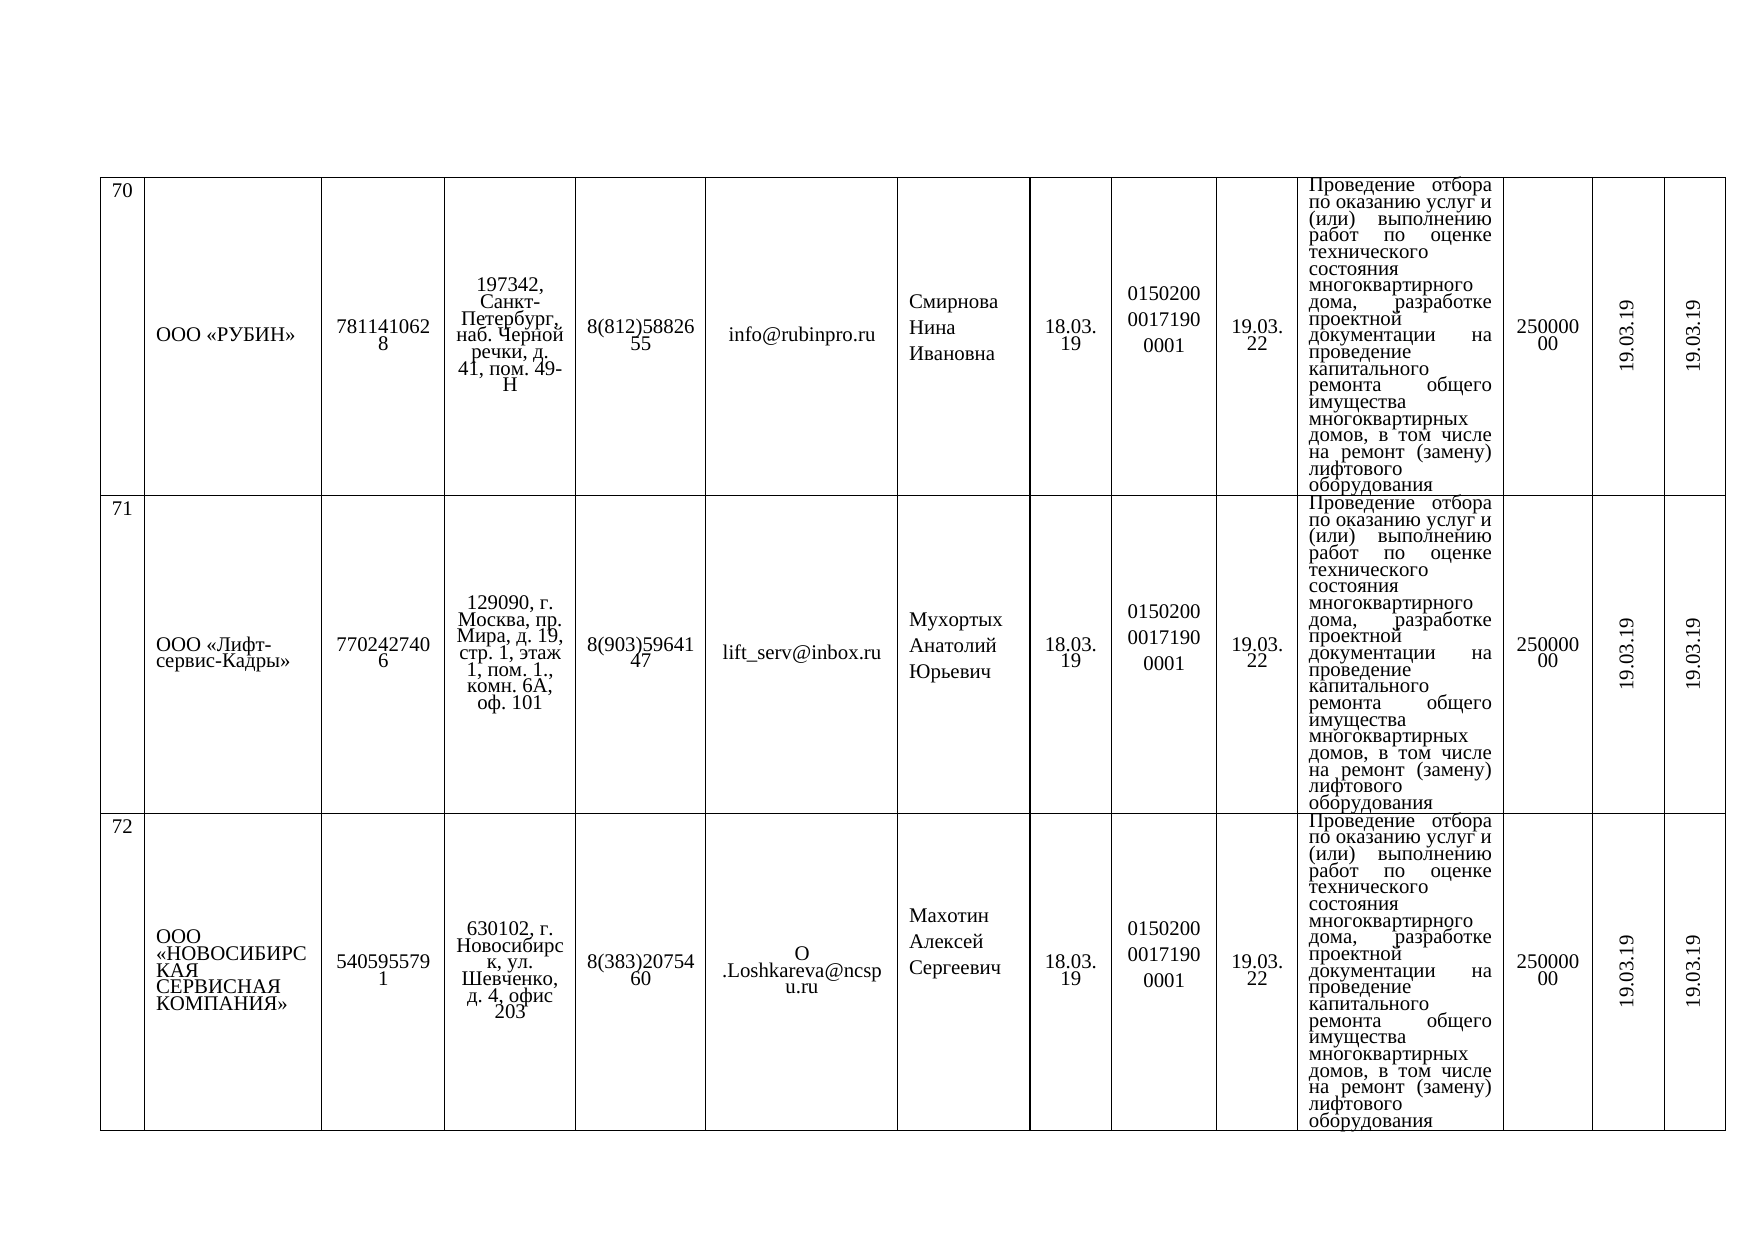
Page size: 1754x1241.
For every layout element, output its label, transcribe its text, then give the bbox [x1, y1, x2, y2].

table_cell 8(812)5882655 [576, 178, 705, 495]
table_cell 19.03.19 [1665, 178, 1725, 495]
table_cell Махотин Алексей Сергеевич [898, 814, 1029, 1130]
table_cell 25000000 [1504, 178, 1592, 495]
table_cell 19.03.19 [1593, 178, 1664, 495]
table_cell info@rubinpro.ru [706, 178, 897, 495]
table_cell 19.03.22 [1217, 178, 1297, 495]
table_cell 015020000171900001 [1112, 814, 1216, 1130]
table_cell 25000000 [1504, 496, 1592, 813]
table_cell 19.03.22 [1217, 814, 1297, 1130]
table_cell 25000000 [1504, 814, 1592, 1130]
table_cell 19.03.19 [1665, 496, 1725, 813]
table_cell 18.03.19 [1031, 814, 1111, 1130]
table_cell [1298, 814, 1503, 1130]
table_cell lift_serv@inbox.ru [706, 496, 897, 813]
table_cell 7811410628 [322, 178, 444, 495]
table_cell 7702427406 [322, 496, 444, 813]
table_cell 19.03.19 [1593, 814, 1664, 1130]
table_cell 5405955791 [322, 814, 444, 1130]
table_cell O.Loshkareva@ncspu.ru [706, 814, 897, 1130]
table_cell 18.03.19 [1031, 496, 1111, 813]
table_cell Мухортых Анатолий Юрьевич [898, 496, 1029, 813]
table_cell 19.03.22 [1217, 496, 1297, 813]
table_cell 18.03.19 [1031, 178, 1111, 495]
table_cell Смирнова Нина Ивановна [898, 178, 1029, 495]
table_cell ООО «НОВОСИБИРСКАЯ СЕРВИСНАЯ КОМПАНИЯ» [145, 814, 321, 1130]
table_cell ООО «Лифт-сервис-Кадры» [145, 496, 321, 813]
table_cell 197342, Санкт-Петербург, наб. Черной речки, д. 41, пом. 49-Н [445, 178, 575, 495]
table_cell 630102, г. Новосибирск, ул. Шевченко, д. 4, офис 203 [445, 814, 575, 1130]
table_cell 015020000171900001 [1112, 496, 1216, 813]
table_cell 71 [101, 496, 144, 813]
table_cell 70 [101, 178, 144, 495]
table_cell 72 [101, 814, 144, 1130]
table_cell 015020000171900001 [1112, 178, 1216, 495]
table_cell 129090, г. Москва, пр. Мира, д. 19, стр. 1, этаж 1, пом. 1., комн. 6А, оф. 101 [445, 496, 575, 813]
table_cell 8(383)2075460 [576, 814, 705, 1130]
table_cell ООО «РУБИН» [145, 178, 321, 495]
table_cell 19.03.19 [1593, 496, 1664, 813]
table_cell 19.03.19 [1665, 814, 1725, 1130]
table_cell 8(903)5964147 [576, 496, 705, 813]
